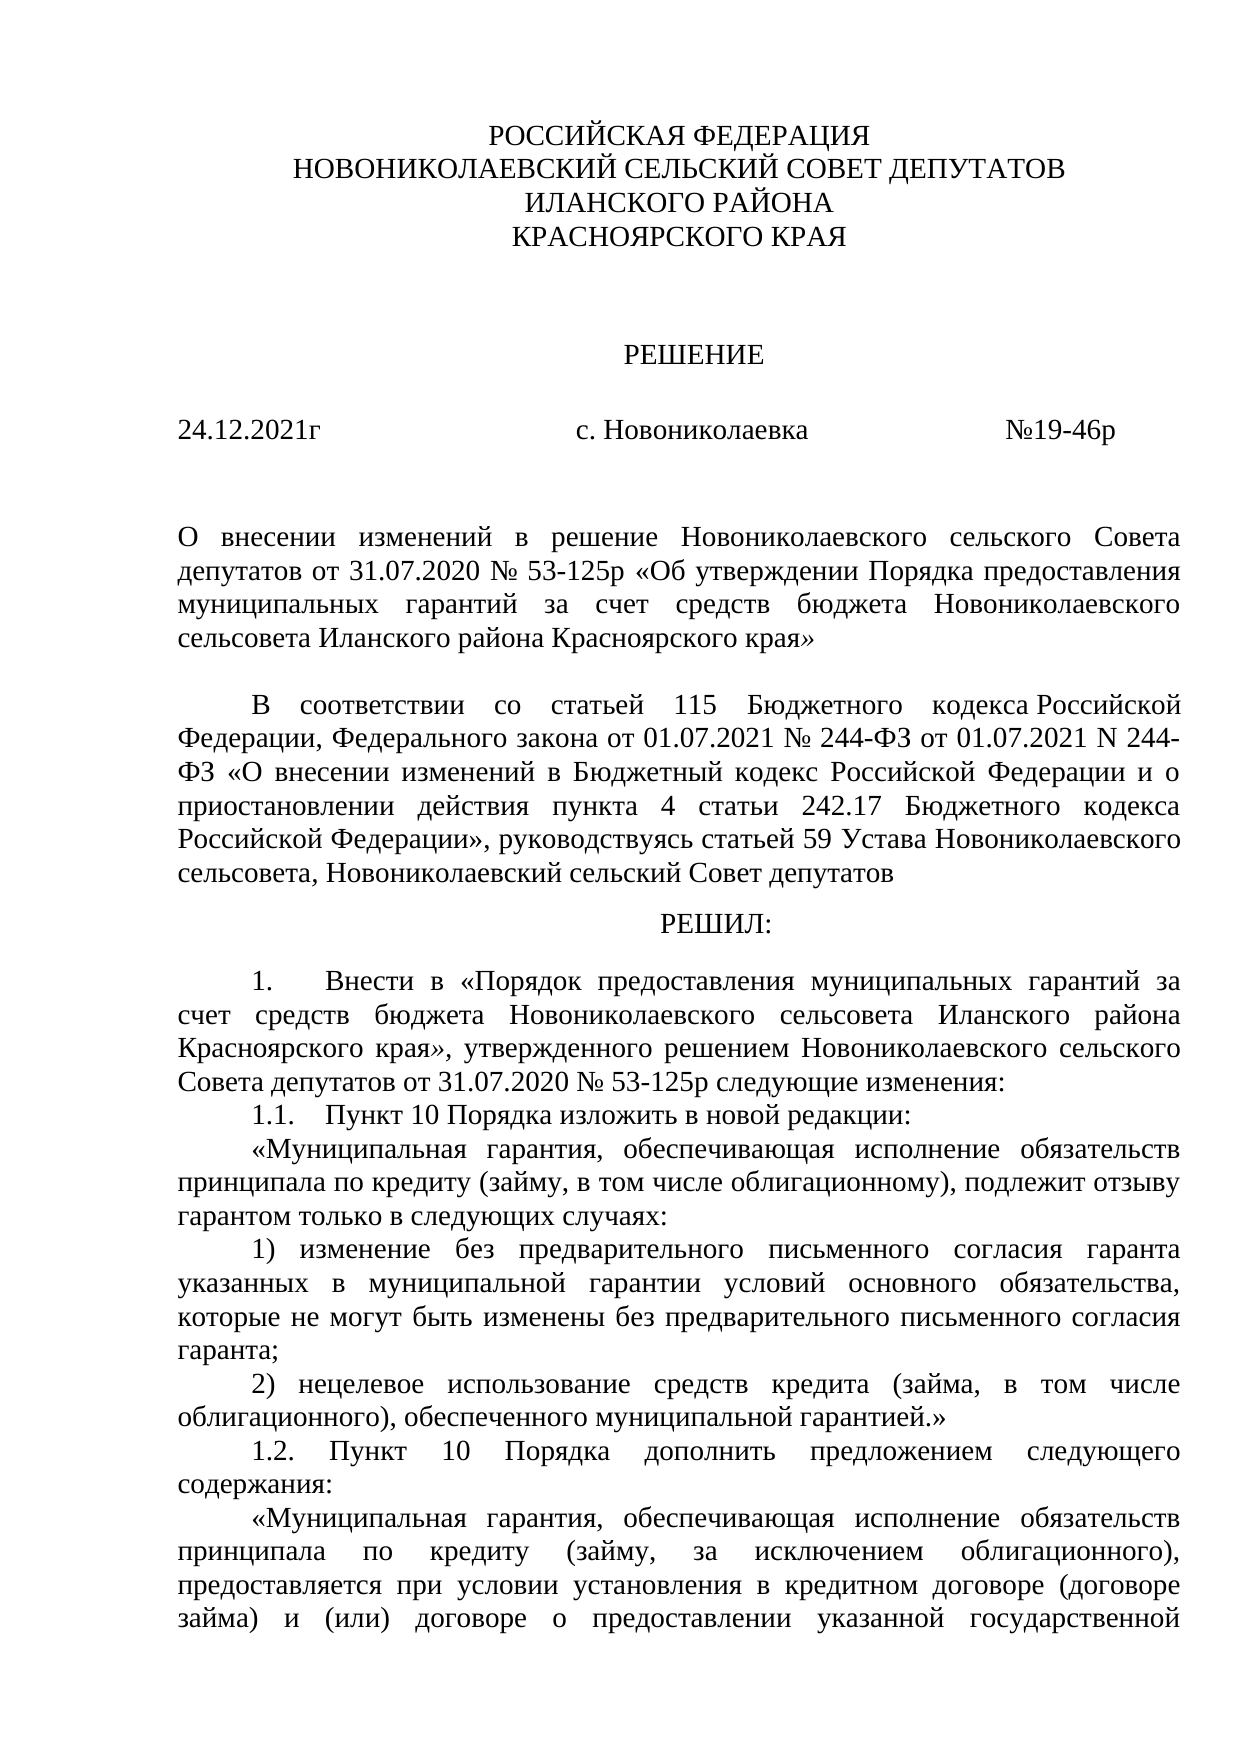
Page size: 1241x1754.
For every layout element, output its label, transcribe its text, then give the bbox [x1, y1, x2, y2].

text В соответствии со статьей 115 Бюджетного кодекса Российской Федерации, Федерального закона от 01.07.2021 № 244-ФЗ от 01.07.2021 N 244-ФЗ «О внесении изменений в Бюджетный кодекс Российской Федерации и о приостановлении действия пункта 4 статьи 242.17 Бюджетного кодекса Российской Федерации», руководствуясь статьей 59 Устава Новониколаевского сельсовета, Новониколаевский сельский Совет депутатов [177, 687, 1181, 888]
text 24.12.2021г с. Новониколаевка №19-46р [177, 419, 1181, 444]
text О внесении изменений в решение Новониколаевского сельского Совета депутатов от 31.07.2020 № 53-125р «Об утверждении Порядка предоставления муниципальных гарантий за счет средств бюджета Новониколаевского сельсовета Иланского района Красноярского края» [177, 519, 1181, 653]
text ИЛАНСКОГО РАЙОНА [177, 185, 1181, 219]
text 1) изменение без предварительного письменного согласия гаранта указанных в муниципальной гарантии условий основного обязательства, которые не могут быть изменены без предварительного письменного согласия гаранта; [177, 1232, 1181, 1366]
text КРАСНОЯРСКОГО КРАЯ [177, 219, 1181, 252]
list Внести в «Порядок предоставления муниципальных гарантий за счет средств бюджета Новониколаевского сельсовета Иланского района Красноярского края», утвержденного решением Новониколаевского сельского Совета депутатов от 31.07.2020 № 53-125р следующие изменения: [177, 963, 1181, 1097]
list «Муниципальная гарантия, обеспечивающая исполнение обязательств принципала по кредиту (займу, в том числе облигационному), подлежит отзыву гарантом только в следующих случаях: [177, 1131, 1181, 1232]
text 1.2. Пункт 10 Порядка дополнить предложением следующего содержания: [177, 1433, 1181, 1500]
list Пункт 10 Порядка изложить в новой редакции: [177, 1097, 1181, 1131]
text РЕШЕНИЕ [177, 344, 1181, 369]
text 2) нецелевое использование средств кредита (займа, в том числе облигационного), обеспеченного муниципальной гарантией.» [177, 1366, 1181, 1433]
text РЕШИЛ: [177, 913, 1181, 938]
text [177, 1500, 1181, 1634]
text РОССИЙСКАЯ ФЕДЕРАЦИЯ [177, 118, 1181, 152]
text НОВОНИКОЛАЕВСКИЙ СЕЛЬСКИЙ СОВЕТ ДЕПУТАТОВ [177, 152, 1181, 185]
